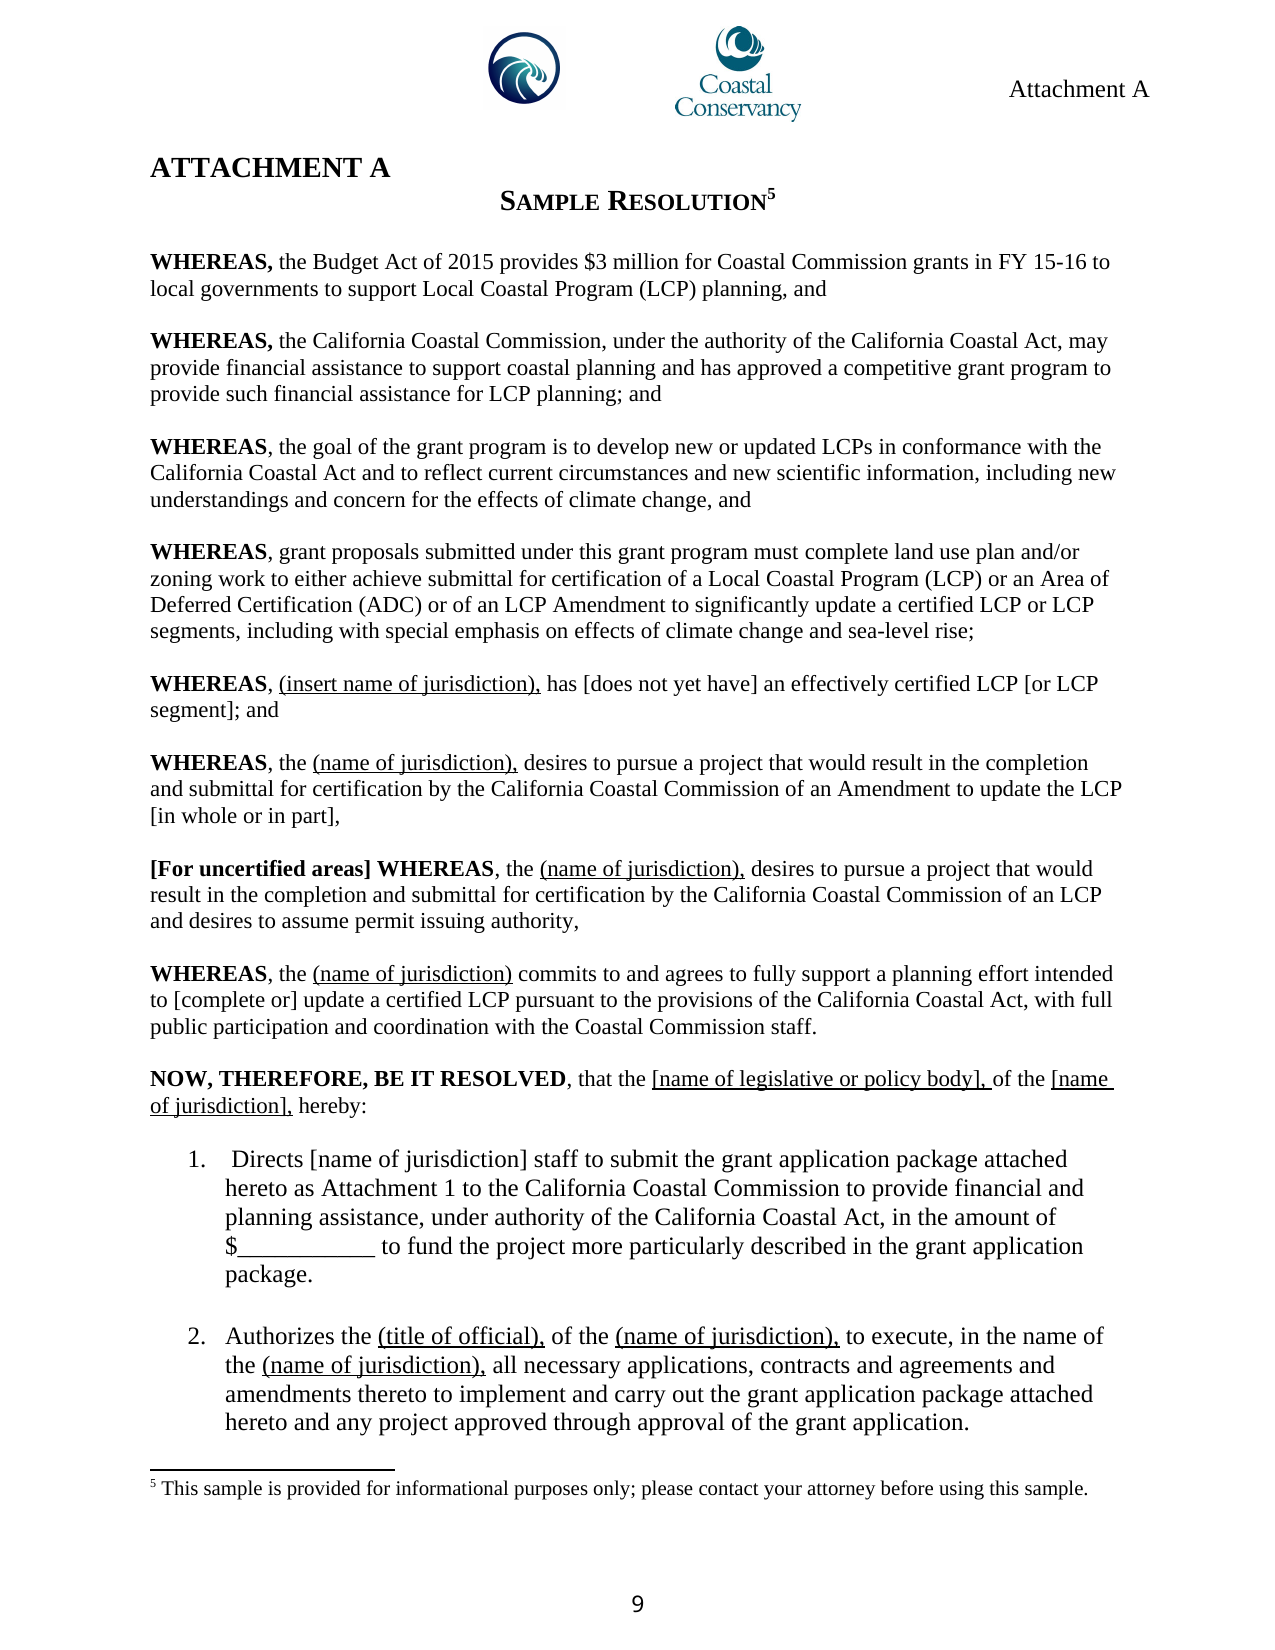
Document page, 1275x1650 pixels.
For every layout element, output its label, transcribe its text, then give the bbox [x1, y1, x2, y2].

subtitle Sample Resolution [150, 183, 1125, 217]
text WHEREAS, the goal of the grant program is to develop new or updated LCPs in conformance with the California Coastal Act and to reflect current circumstances and new scientific information, including new understandings and concern for the effects of climate change, and [150, 433, 1125, 512]
text WHEREAS, the California Coastal Commission, under the authority of the California Coastal Act, may provide financial assistance to support coastal planning and has approved a competitive grant program to provide such financial assistance for LCP planning; and [150, 327, 1125, 407]
text WHEREAS, the Budget Act of 2015 provides $3 million for Coastal Commission grants in FY 15-16 to local governments to support Local Coastal Program (LCP) planning, and [150, 248, 1125, 301]
text NOW, THEREFORE, BE IT RESOLVED, that the [name of legislative or policy body], of the [name of jurisdiction], hereby: [150, 1065, 1125, 1118]
picture [675, 26, 802, 122]
text WHEREAS, the (name of jurisdiction), desires to pursue a project that would result in the completion and submittal for certification by the California Coastal Commission of an Amendment to update the LCP [in whole or in part], [150, 749, 1125, 828]
text WHEREAS, the (name of jurisdiction) commits to and agrees to fully support a planning effort intended to [complete or] update a certified LCP pursuant to the provisions of the California Coastal Act, with full public participation and coordination with the Coastal Commission staff. [150, 960, 1125, 1039]
picture [482, 26, 566, 110]
text WHEREAS, grant proposals submitted under this grant program must complete land use plan and/or zoning work to either achieve submittal for certification of a Local Coastal Program (LCP) or an Area of Deferred Certification (ADC) or of an LCP Amendment to significantly update a certified LCP or LCP segments, including with special emphasis on effects of climate change and sea-level rise; [150, 538, 1125, 644]
text WHEREAS, (insert name of jurisdiction), has [does not yet have] an effectively certified LCP [or LCP segment]; and [150, 670, 1125, 723]
list Directs [name of jurisdiction] staff to submit the grant application package attached hereto as Attachment 1 to the California Coastal Commission to provide financial and planning assistance, under authority of the California Coastal Act, in the amount of $___________ to fund the project more particularly described in the grant application package. [187, 1144, 1125, 1288]
text [For uncertified areas] WHEREAS, the (name of jurisdiction), desires to pursue a project that would result in the completion and submittal for certification by the California Coastal Commission of an LCP and desires to assume permit issuing authority, [150, 854, 1125, 934]
list Authorizes the (title of official), of the (name of jurisdiction), to execute, in the name of the (name of jurisdiction), all necessary applications, contracts and agreements and amendments thereto to implement and carry out the grant application package attached hereto and any project approved through approval of the grant application. [187, 1321, 1125, 1436]
